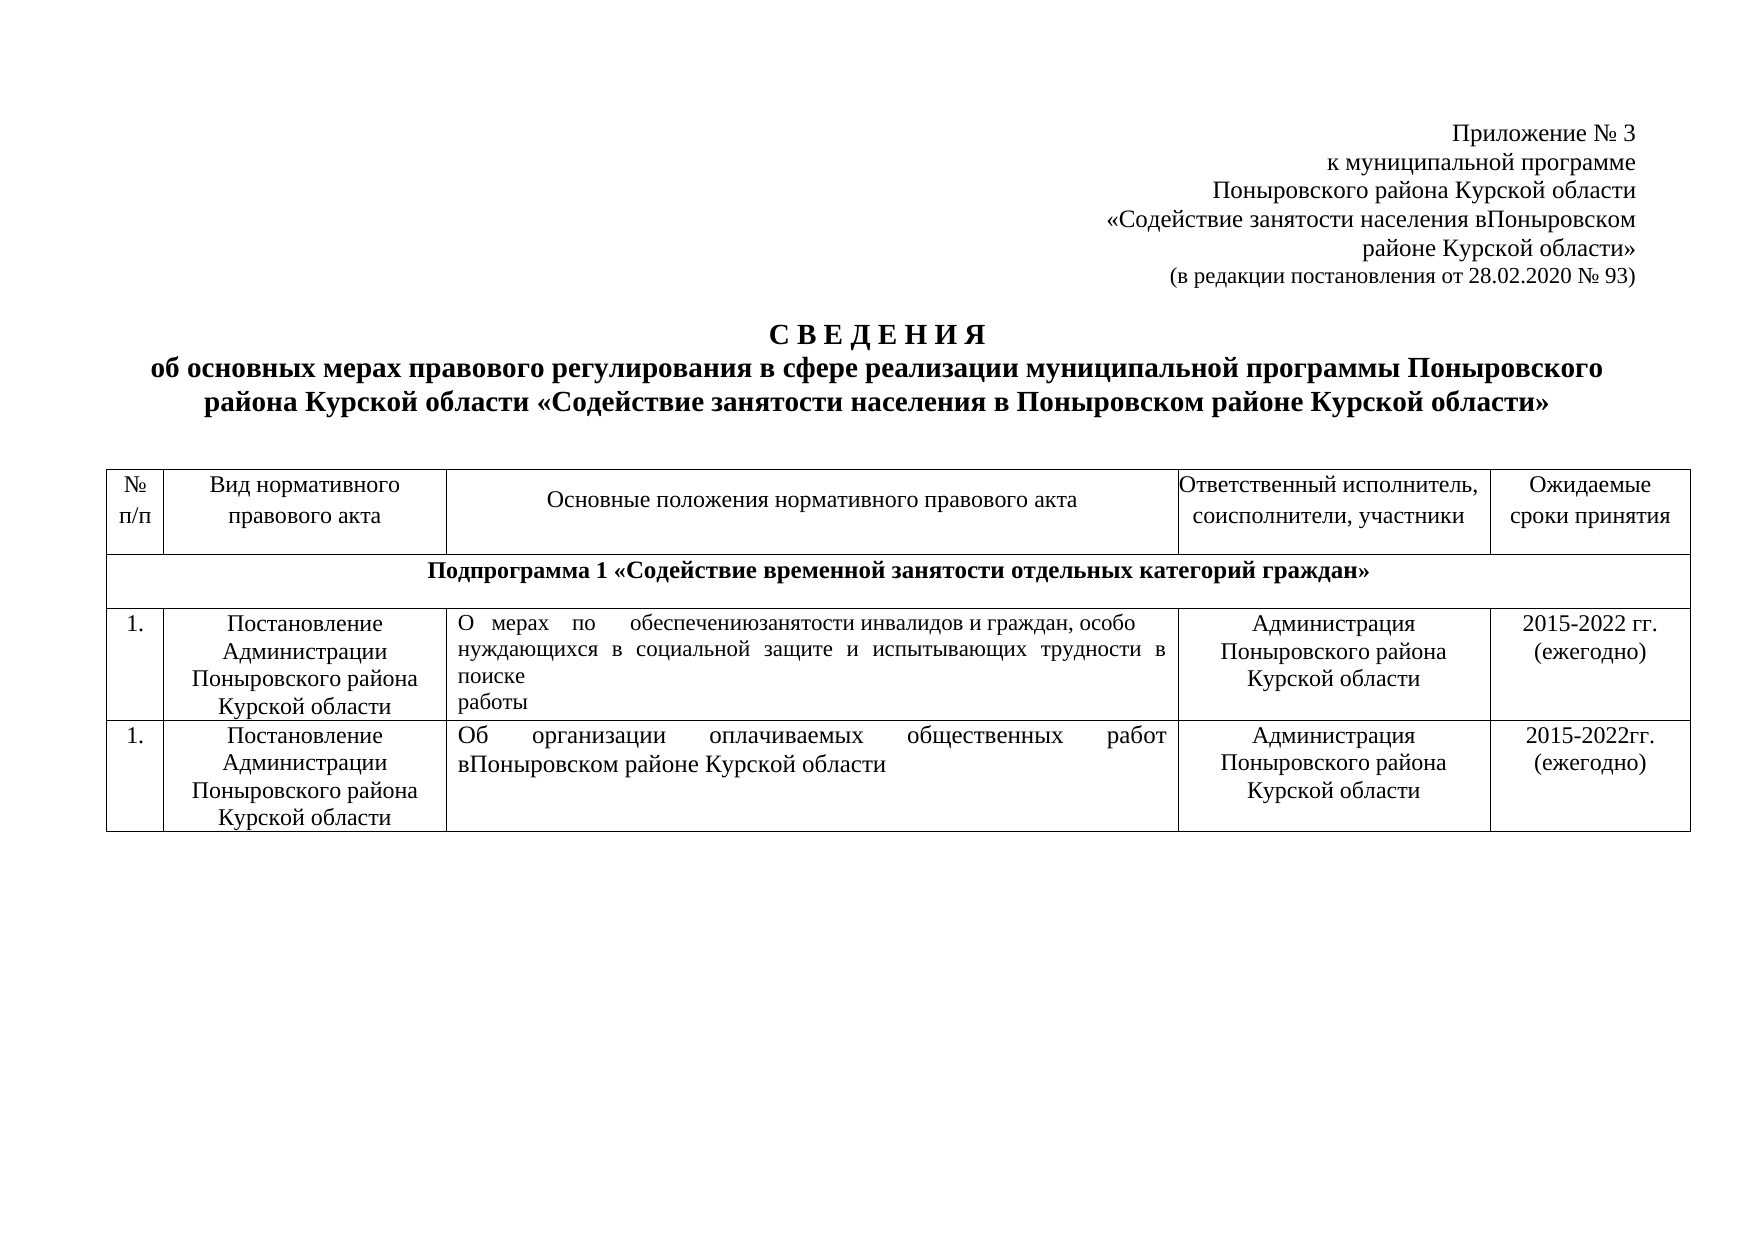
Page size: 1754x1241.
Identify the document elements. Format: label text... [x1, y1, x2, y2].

table_cell Администрация Поныровского района Курской области [1179, 609, 1490, 719]
table_cell 1. [107, 609, 163, 719]
text (в редакции постановления от 28.02.2020 № 93) [118, 262, 1636, 288]
table_header Ответственный исполнитель, соисполнители, участники [1179, 470, 1490, 554]
table_header Ожидаемые сроки принятия [1491, 470, 1690, 554]
text «Содействие занятости населения вПоныровском [1035, 204, 1636, 233]
table_cell 1. [107, 721, 163, 831]
table_cell 2015-2022 гг. (ежегодно) [1491, 609, 1690, 719]
table_cell Об организации оплачиваемых общественных работ вПоныровском районе Курской области [447, 721, 1178, 831]
table_cell 2015-2022гг. (ежегодно) [1491, 721, 1690, 831]
text Поныровского района Курской области [1035, 176, 1636, 204]
table_cell Подпрограмма 1 «Содействие временной занятости отдельных категорий граждан» [107, 555, 1690, 608]
table_header Вид нормативного правового акта [164, 470, 446, 554]
table_cell Постановление Администрации Поныровского района Курской области [164, 609, 446, 719]
text С В Е Д Е Н И Я [118, 317, 1636, 351]
text об основных мерах правового регулирования в сфере реализации муниципальной программы Поныровского района Курской области «Содействие занятости населения в Поныровском районе Курской области» [118, 351, 1636, 418]
table_header № п/п [107, 470, 163, 554]
table_cell Администрация Поныровского района Курской области [1179, 721, 1490, 831]
text Приложение № 3 [1035, 118, 1636, 147]
text к муниципальной программе [1035, 147, 1636, 176]
table_cell Постановление Администрации Поныровского района Курской области [164, 721, 446, 831]
table_header Основные положения нормативного правового акта [447, 470, 1178, 554]
text районе Курской области» [1035, 233, 1636, 262]
table_cell О мерах по обеспечениюзанятости инвалидов и граждан, особо нуждающихся в социальной защите и испытывающих трудности в поиске работы [447, 609, 1178, 719]
